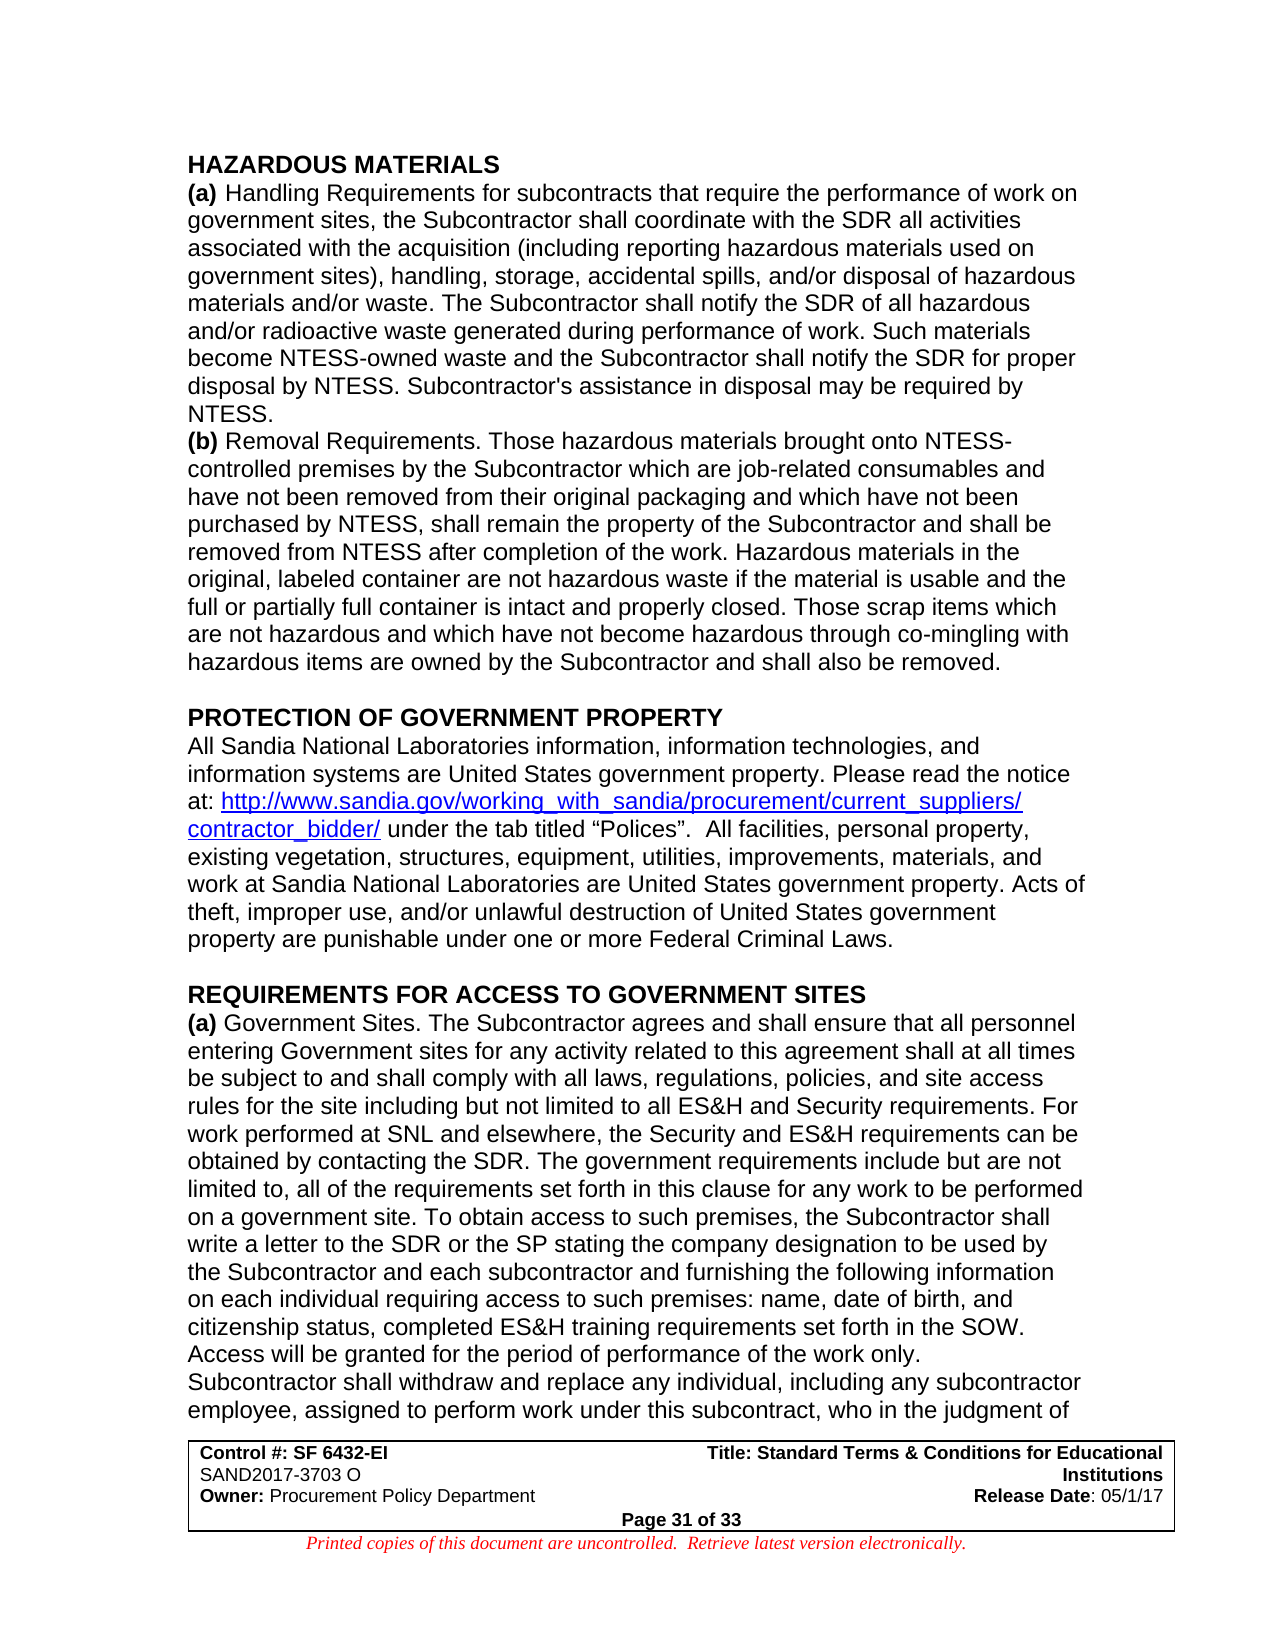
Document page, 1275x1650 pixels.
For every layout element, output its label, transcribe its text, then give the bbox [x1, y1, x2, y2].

subtitle HAZARDOUS MATERIALS [187, 150, 1087, 179]
subtitle (b) Removal Requirements. Those hazardous materials brought onto NTESS-controlled premises by the Subcontractor which are job-related consumables and have not been removed from their original packaging and which have not been purchased by NTESS, shall remain the property of the Subcontractor and shall be removed from NTESS after completion of the work. Hazardous materials in the original, labeled container are not hazardous waste if the material is usable and the full or partially full container is intact and properly closed. Those scrap items which are not hazardous and which have not become hazardous through co-mingling with hazardous items are owned by the Subcontractor and shall also be removed. [187, 427, 1087, 676]
text All Sandia National Laboratories information, information technologies, and information systems are United States government property. Please read the notice at: http://www.sandia.gov/working_with_sandia/procurement/current_suppliers/contractor_bidder/ under the tab titled “Polices”. All facilities, personal property, existing vegetation, structures, equipment, utilities, improvements, materials, and work at Sandia National Laboratories are United States government property. Acts of theft, improper use, and/or unlawful destruction of United States government property are punishable under one or more Federal Criminal Laws. [187, 732, 1087, 953]
subtitle REQUIREMENTS FOR ACCESS TO GOVERNMENT SITES [187, 980, 1087, 1009]
subtitle (a) Handling Requirements for subcontracts that require the performance of work on government sites, the Subcontractor shall coordinate with the SDR all activities associated with the acquisition (including reporting hazardous materials used on government sites), handling, storage, accidental spills, and/or disposal of hazardous materials and/or waste. The Subcontractor shall notify the SDR of all hazardous and/or radioactive waste generated during performance of work. Such materials become NTESS-owned waste and the Subcontractor shall notify the SDR for proper disposal by NTESS. Subcontractor's assistance in disposal may be required by NTESS. [187, 179, 1087, 427]
subtitle PROTECTION OF GOVERNMENT PROPERTY [187, 703, 1087, 732]
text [187, 1368, 1087, 1423]
text (a) Government Sites. The Subcontractor agrees and shall ensure that all personnel entering Government sites for any activity related to this agreement shall at all times be subject to and shall comply with all laws, regulations, policies, and site access rules for the site including but not limited to all ES&H and Security requirements. For work performed at SNL and elsewhere, the Security and ES&H requirements can be obtained by contacting the SDR. The government requirements include but are not limited to, all of the requirements set forth in this clause for any work to be performed on a government site. To obtain access to such premises, the Subcontractor shall write a letter to the SDR or the SP stating the company designation to be used by the Subcontractor and each subcontractor and furnishing the following information on each individual requiring access to such premises: name, date of birth, and citizenship status, completed ES&H training requirements set forth in the SOW. Access will be granted for the period of performance of the work only. [187, 1009, 1087, 1368]
